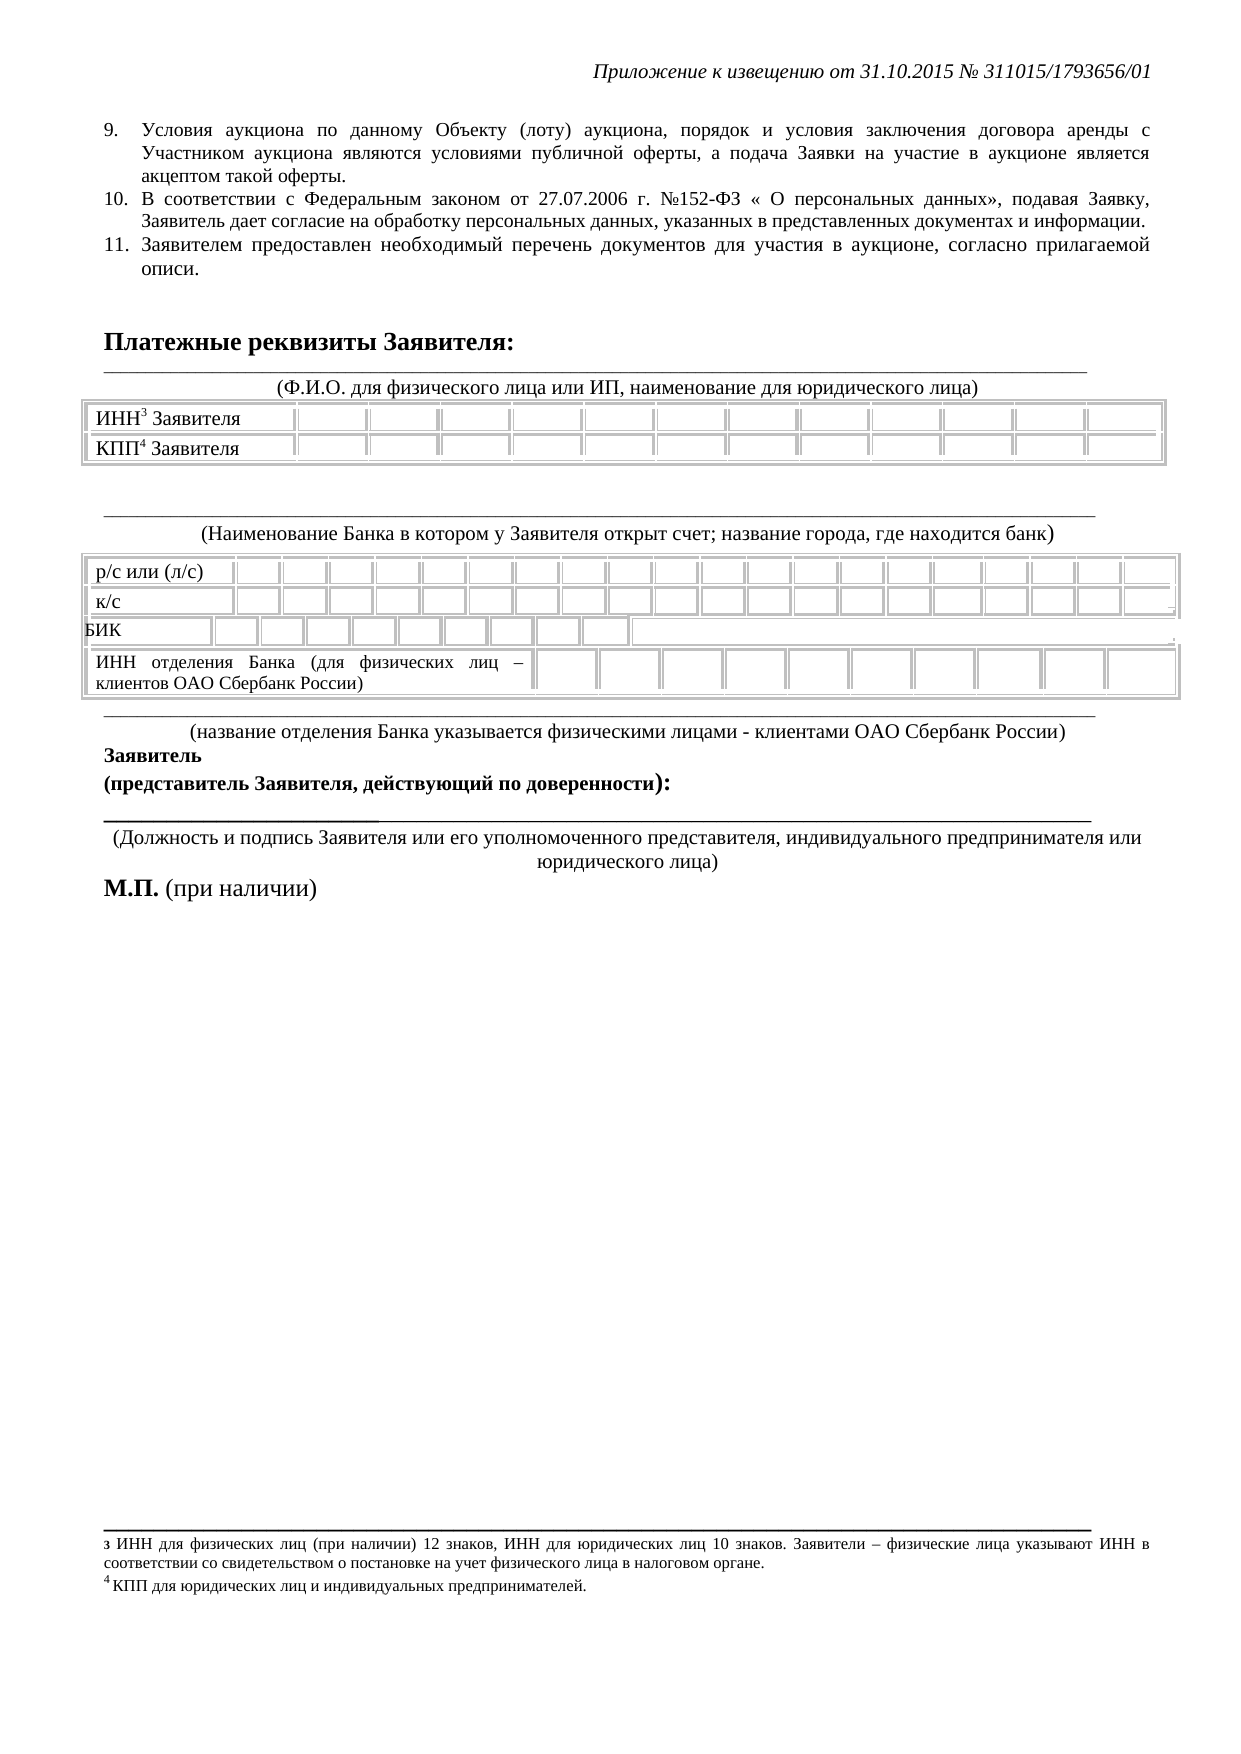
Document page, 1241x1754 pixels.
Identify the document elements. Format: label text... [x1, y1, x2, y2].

table_header [1086, 401, 1164, 429]
table_header [560, 554, 607, 583]
table_cell [913, 646, 976, 694]
text 3 ИНН для физических лиц (при наличии) 12 знаков, ИНН для юридических лиц 10 знаков. Заявители – физические лица указывают ИНН в соответствии со свидетельством о постановке на учет физического лица в налоговом органе. [103, 1534, 1152, 1572]
table_cell [1033, 589, 1073, 613]
table_cell [1014, 430, 1086, 460]
table_header [368, 401, 439, 429]
table_cell [538, 619, 578, 644]
table_cell [331, 589, 371, 613]
table_cell БИК [84, 613, 213, 644]
table_header [514, 554, 560, 583]
table_header [983, 554, 1029, 583]
table_header [885, 554, 932, 583]
table_cell [354, 619, 394, 644]
text (Должность и подпись Заявителя или его уполномоченного представителя, индивидуального предпринимателя или юридического лица) [103, 825, 1152, 873]
text (название отделения Банка указывается физическими лицами - клиентами ОАО Сбербанк России) [103, 719, 1152, 743]
table_cell [799, 430, 870, 460]
text _______________________________________________________________________________ [103, 1505, 1152, 1534]
table_header [1014, 401, 1086, 429]
table_cell [284, 589, 325, 613]
table_header [727, 401, 798, 429]
table_header [421, 554, 467, 583]
table_cell [787, 646, 850, 694]
table_header [374, 554, 421, 583]
table_cell [511, 430, 583, 460]
table_cell [446, 619, 485, 644]
table_cell [440, 430, 511, 460]
table_cell [661, 646, 724, 694]
table_cell [1086, 430, 1164, 460]
table_cell [1106, 644, 1178, 694]
table_cell ИНН отделения Банка (для физических лиц – клиентов ОАО Сбербанк России) [84, 644, 534, 694]
table_cell [850, 646, 913, 694]
table_cell [470, 589, 511, 613]
table_cell [610, 589, 650, 613]
table_header [583, 401, 655, 429]
table_header [296, 401, 368, 429]
table_cell [703, 589, 743, 613]
table_cell [724, 646, 787, 694]
table_cell к/с [84, 583, 235, 613]
table_cell [216, 619, 256, 644]
table_cell [584, 619, 627, 644]
table_cell [563, 589, 604, 613]
table_cell КПП4 Заявителя [84, 430, 296, 460]
table_header [1076, 554, 1122, 583]
table_header [467, 554, 514, 583]
text (Наименование Банка в котором у Заявителя открыт счет; название города, где находится банк) [103, 519, 1152, 545]
table_cell [870, 430, 942, 460]
table_header [932, 554, 983, 583]
list Заявителем предоставлен необходимый перечень документов для участия в аукционе, согласно прилагаемой описи. [103, 232, 1152, 280]
table_cell [976, 646, 1042, 694]
list В соответствии с Федеральным законом от 27.07.2006 г. №152-ФЗ « О персональных данных», подавая Заявку, Заявитель дает согласие на обработку персональных данных, указанных в представленных документах и информации. [103, 187, 1152, 232]
table_cell [262, 619, 302, 644]
table_cell [296, 430, 368, 460]
table_cell [598, 644, 661, 694]
table_cell [424, 589, 464, 613]
table_header [1029, 554, 1076, 583]
table_cell [795, 589, 836, 613]
table_header [1122, 554, 1178, 583]
table_cell [749, 589, 789, 613]
table_header [440, 401, 511, 429]
table_cell [492, 619, 531, 644]
text Заявитель [103, 743, 1152, 767]
table_header ИНН3 Заявителя [88, 405, 296, 429]
table_header р/с или (л/с) [88, 559, 235, 583]
table_cell [400, 619, 439, 644]
text (представитель Заявителя, действующий по доверенности): _______________________________________________________________________________ [103, 767, 1152, 825]
text (Ф.И.О. для физического лица или ИП, наименование для юридического лица) [103, 375, 1152, 399]
table_header [792, 554, 839, 583]
text _______________________________________________________________________________________________________________________ [103, 499, 1152, 519]
table_cell [727, 430, 798, 460]
table_cell [656, 589, 696, 613]
table_header [942, 401, 1014, 429]
table_header [235, 554, 281, 583]
table_cell [655, 430, 727, 460]
table_header [746, 554, 792, 583]
table_cell [368, 430, 439, 460]
table_cell [942, 430, 1014, 460]
table_header [839, 554, 885, 583]
table_cell [633, 619, 1174, 644]
table_cell [935, 589, 980, 613]
table_cell [1043, 646, 1106, 694]
table_cell [986, 589, 1026, 613]
table_cell [535, 644, 598, 694]
table_cell [842, 589, 882, 613]
table_cell [308, 619, 348, 644]
table_cell [238, 589, 278, 613]
text ______________________________________________________________________________________________________________________ [103, 356, 1152, 375]
table_cell [1079, 589, 1119, 613]
table_header [653, 554, 699, 583]
table_header [281, 554, 328, 583]
text _______________________________________________________________________________________________________________________ [103, 700, 1152, 719]
table_header [607, 554, 653, 583]
table_cell [889, 589, 929, 613]
table_header [511, 401, 583, 429]
text М.П. (при наличии) [103, 873, 1152, 902]
table_header [655, 401, 727, 429]
table_header [699, 554, 746, 583]
table_cell [517, 589, 557, 613]
table_header [870, 401, 942, 429]
text 4 КПП для юридических лиц и индивидуальных предпринимателей. [103, 1572, 1152, 1596]
table_cell [1122, 583, 1178, 613]
list Условия аукциона по данному Объекту (лоту) аукциона, порядок и условия заключения договора аренды с Участником аукциона являются условиями публичной оферты, а подача Заявки на участие в аукционе является акцептом такой оферты. [103, 118, 1152, 187]
table_header [328, 554, 374, 583]
table_cell [583, 430, 655, 460]
text Платежные реквизиты Заявителя: [103, 326, 1152, 356]
table_header [799, 401, 870, 429]
table_cell [377, 589, 418, 613]
